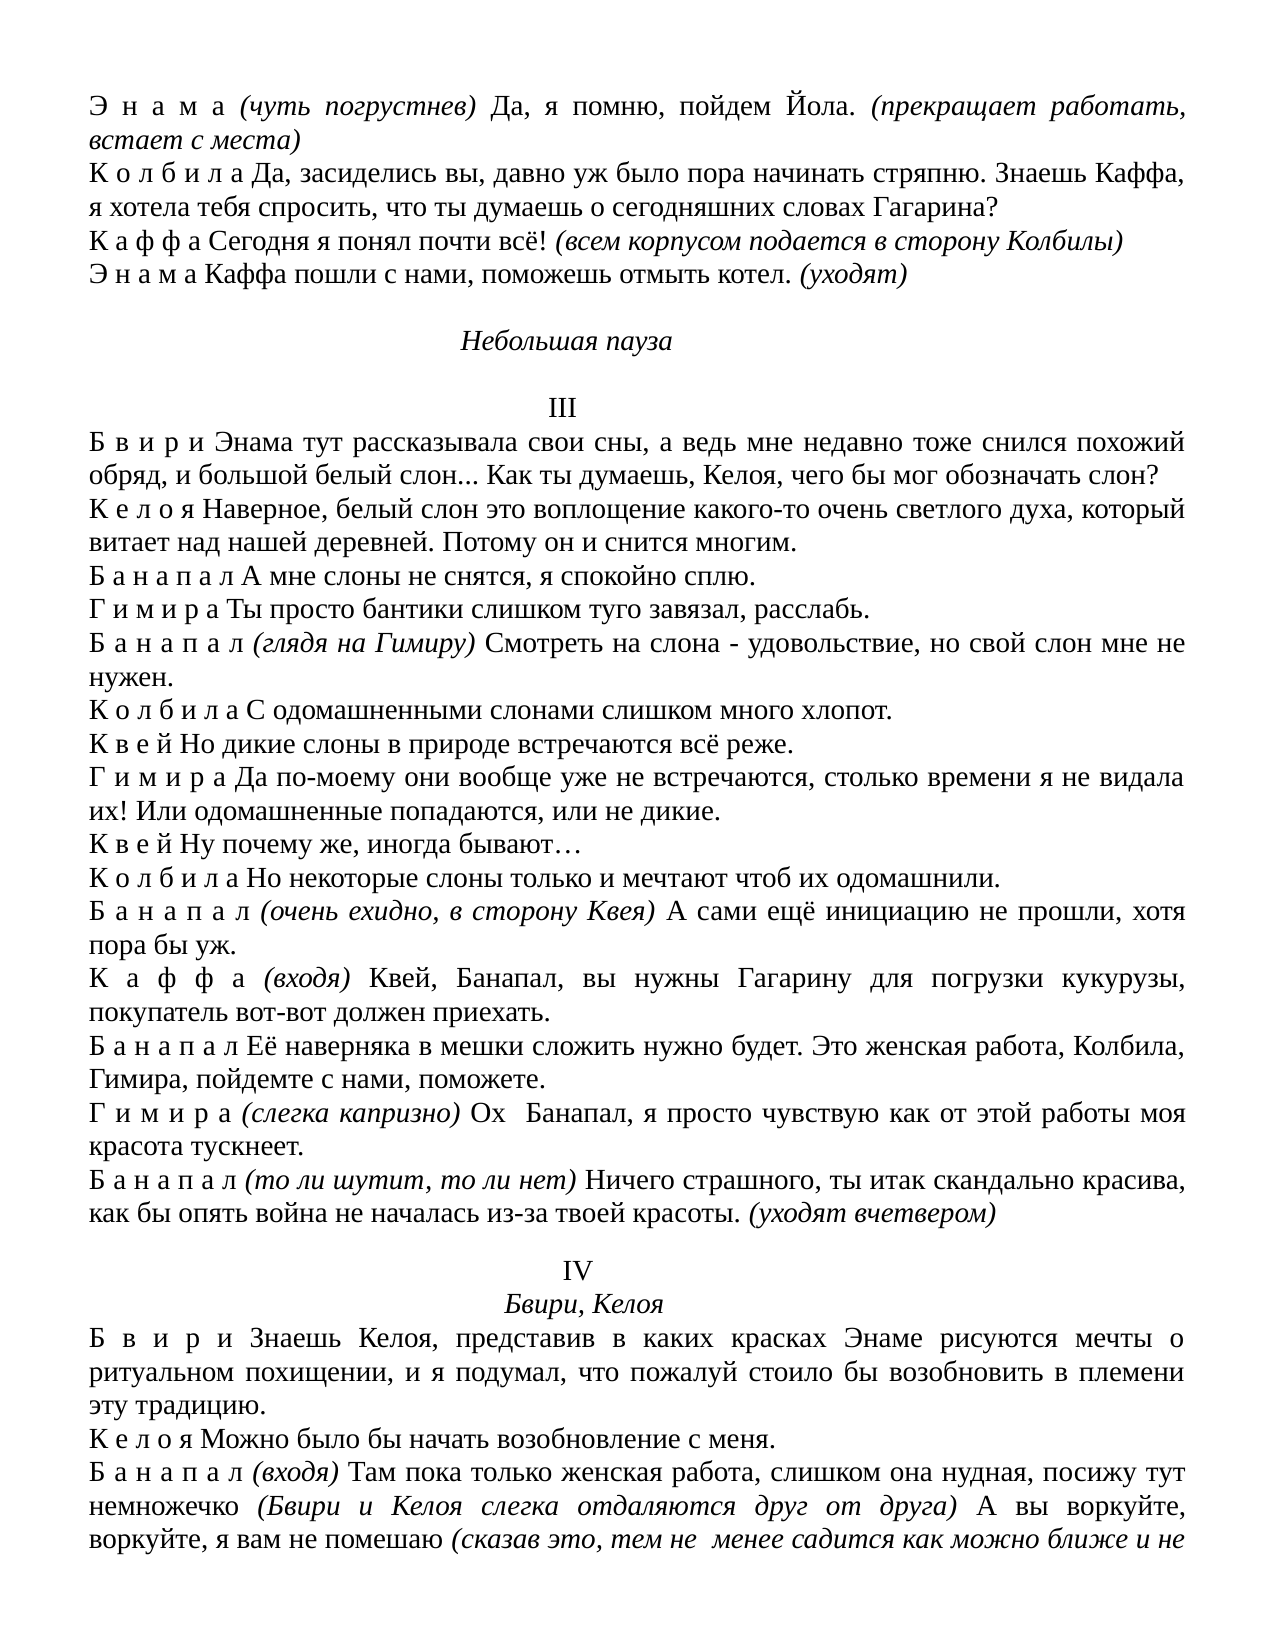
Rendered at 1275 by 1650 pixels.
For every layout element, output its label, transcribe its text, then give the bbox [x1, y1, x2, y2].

text Э н а м а (чуть погрустнев) Да, я помню, пойдем Йола. (прекращает работать, встает с места) [88, 88, 1186, 156]
text К а ф ф а (входя) Квей, Банапал, вы нужны Гагарину для погрузки кукурузы, покупатель вот-вот должен приехать. [88, 961, 1186, 1028]
text К е л о я Наверное, белый слон это воплощение какого-то очень светлого духа, который витает над нашей деревней. Потому он и снится многим. [88, 491, 1186, 558]
text III [88, 390, 1186, 424]
text Б в и р и Знаешь Келоя, представив в каких красках Энаме рисуются мечты о ритуальном похищении, и я подумал, что пожалуй стоило бы возобновить в племени эту традицию. [88, 1320, 1186, 1421]
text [88, 1454, 1186, 1555]
text Б а н а п а л А мне слоны не снятся, я спокойно сплю. [88, 558, 1186, 592]
text Б а н а п а л (глядя на Гимиру) Смотреть на слона - удовольствие, но свой слон мне не нужен. [88, 625, 1186, 692]
text Б в и р и Энама тут рассказывала свои сны, а ведь мне недавно тоже снился похожий обряд, и большой белый слон... Как ты думаешь, Келоя, чего бы мог обозначать слон? [88, 424, 1186, 491]
text К в е й Ну почему же, иногда бывают… [88, 826, 1186, 860]
text Г и м и р а Да по-моему они вообще уже не встречаются, столько времени я не видала их! Или одомашненные попадаются, или не дикие. [88, 759, 1186, 826]
text IV [88, 1253, 1186, 1287]
text Г и м и р а (слегка капризно) Ох Банапал, я просто чувствую как от этой работы моя красота тускнеет. [88, 1095, 1186, 1162]
text Небольшая пауза [88, 323, 1186, 357]
text Э н а м а Каффа пошли с нами, поможешь отмыть котел. (уходят) [88, 256, 1186, 290]
text К е л о я Можно было бы начать возобновление с меня. [88, 1421, 1186, 1454]
text К о л б и л а С одомашненными слонами слишком много хлопот. [88, 692, 1186, 726]
text Б а н а п а л (то ли шутит, то ли нет) Ничего страшного, ты итак скандально красива, как бы опять война не началась из-за твоей красоты. (уходят вчетвером) [88, 1162, 1186, 1229]
text К в е й Но дикие слоны в природе встречаются всё реже. [88, 726, 1186, 759]
text Бвири, Келоя [88, 1287, 1186, 1320]
text Б а н а п а л Её наверняка в мешки сложить нужно будет. Это женская работа, Колбила, Гимира, пойдемте с нами, поможете. [88, 1028, 1186, 1095]
text К о л б и л а Но некоторые слоны только и мечтают чтоб их одомашнили. [88, 860, 1186, 893]
text Г и м и р а Ты просто бантики слишком туго завязал, расслабь. [88, 592, 1186, 625]
text К а ф ф а Сегодня я понял почти всё! (всем корпусом подается в сторону Колбилы) [88, 223, 1186, 256]
text Б а н а п а л (очень ехидно, в сторону Квея) А сами ещё инициацию не прошли, хотя пора бы уж. [88, 893, 1186, 961]
text К о л б и л а Да, засиделись вы, давно уж было пора начинать стряпню. Знаешь Каффа, я хотела тебя спросить, что ты думаешь о сегодняшних словах Гагарина? [88, 156, 1186, 223]
